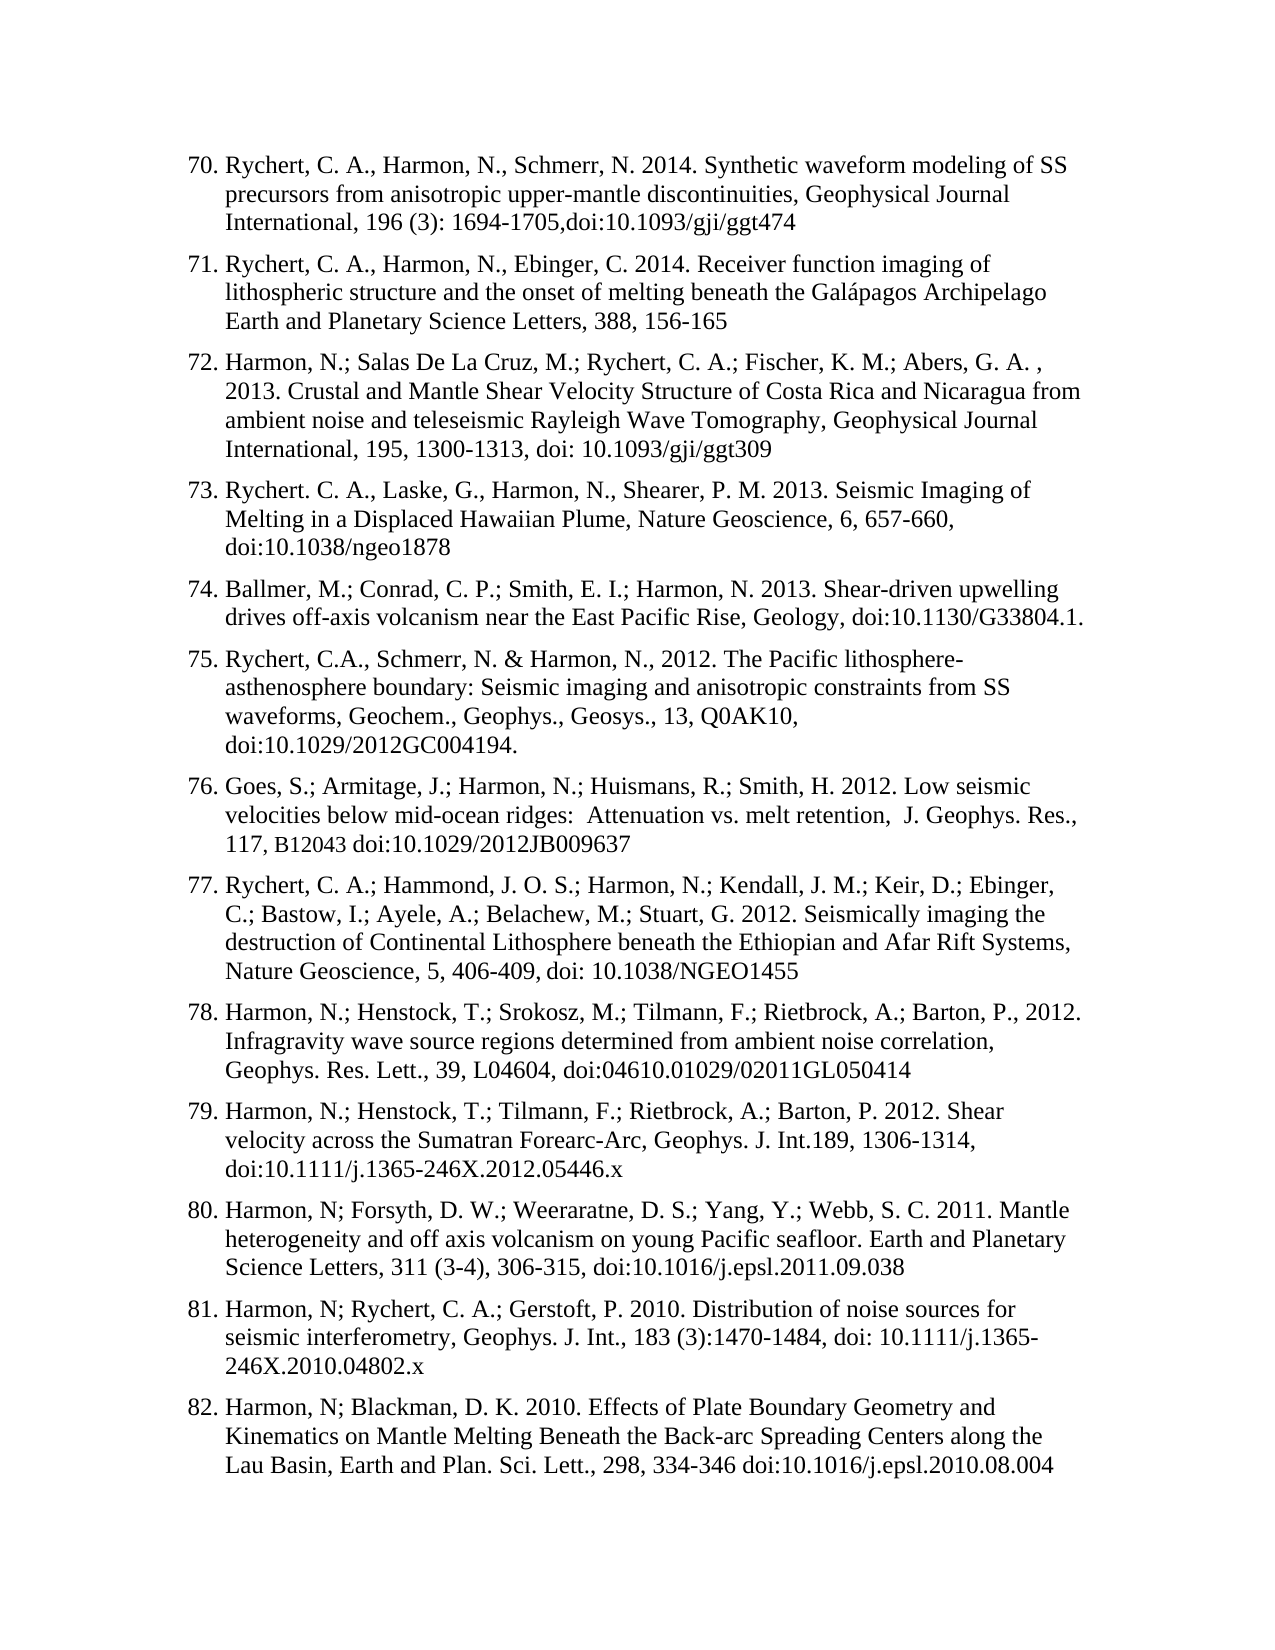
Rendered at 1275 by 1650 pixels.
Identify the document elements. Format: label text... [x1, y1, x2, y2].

list Rychert, C. A.; Hammond, J. O. S.; Harmon, N.; Kendall, J. M.; Keir, D.; Ebinger, C.; Bastow, I.; Ayele, A.; Belachew, M.; Stuart, G. 2012. Seismically imaging the destruction of Continental Lithosphere beneath the Ethiopian and Afar Rift Systems, Nature Geoscience, 5, 406-409, doi: 10.1038/NGEO1455 [187, 870, 1087, 985]
list Harmon, N.; Henstock, T.; Tilmann, F.; Rietbrock, A.; Barton, P. 2012. Shear velocity across the Sumatran Forearc-Arc, Geophys. J. Int.189, 1306-1314, doi:10.1111/j.1365-246X.2012.05446.x [187, 1096, 1087, 1182]
list Harmon, N; Forsyth, D. W.; Weeraratne, D. S.; Yang, Y.; Webb, S. C. 2011. Mantle heterogeneity and off axis volcanism on young Pacific seafloor. Earth and Planetary Science Letters, 311 (3-4), 306-315, doi:10.1016/j.epsl.2011.09.038 [187, 1195, 1087, 1281]
list Rychert. C. A., Laske, G., Harmon, N., Shearer, P. M. 2013. Seismic Imaging of Melting in a Displaced Hawaiian Plume, Nature Geoscience, 6, 657-660, doi:10.1038/ngeo1878 [187, 475, 1087, 561]
list Rychert, C.A., Schmerr, N. & Harmon, N., 2012. The Pacific lithosphere-asthenosphere boundary: Seismic imaging and anisotropic constraints from SS waveforms, Geochem., Geophys., Geosys., 13, Q0AK10, doi:10.1029/2012GC004194. [187, 644, 1087, 759]
list Harmon, N; Blackman, D. K. 2010. Effects of Plate Boundary Geometry and Kinematics on Mantle Melting Beneath the Back-arc Spreading Centers along the Lau Basin, Earth and Plan. Sci. Lett., 298, 334-346 doi:10.1016/j.epsl.2010.08.004 [187, 1392, 1087, 1479]
list Harmon, N; Rychert, C. A.; Gerstoft, P. 2010. Distribution of noise sources for seismic interferometry, Geophys. J. Int., 183 (3):1470-1484, doi: 10.1111/j.1365-246X.2010.04802.x [187, 1294, 1087, 1380]
list Rychert, C. A., Harmon, N., Ebinger, C. 2014. Receiver function imaging of lithospheric structure and the onset of melting beneath the Galápagos Archipelago Earth and Planetary Science Letters, 388, 156-165 [187, 249, 1087, 335]
list Harmon, N.; Henstock, T.; Srokosz, M.; Tilmann, F.; Rietbrock, A.; Barton, P., 2012. Infragravity wave source regions determined from ambient noise correlation, Geophys. Res. Lett., 39, L04604, doi:04610.01029/02011GL050414 [187, 997, 1087, 1084]
list Rychert, C. A., Harmon, N., Schmerr, N. 2014. Synthetic waveform modeling of SS precursors from anisotropic upper-mantle discontinuities, Geophysical Journal International, 196 (3): 1694-1705,doi:10.1093/gji/ggt474 [187, 150, 1087, 236]
list Ballmer, M.; Conrad, C. P.; Smith, E. I.; Harmon, N. 2013. Shear-driven upwelling drives off-axis volcanism near the East Pacific Rise, Geology, doi:10.1130/G33804.1. [187, 574, 1087, 631]
list Harmon, N.; Salas De La Cruz, M.; Rychert, C. A.; Fischer, K. M.; Abers, G. A. , 2013. Crustal and Mantle Shear Velocity Structure of Costa Rica and Nicaragua from ambient noise and teleseismic Rayleigh Wave Tomography, Geophysical Journal International, 195, 1300-1313, doi: 10.1093/gji/ggt309 [187, 347, 1087, 462]
list Goes, S.; Armitage, J.; Harmon, N.; Huismans, R.; Smith, H. 2012. Low seismic velocities below mid-ocean ridges: Attenuation vs. melt retention, J. Geophys. Res., 117, B12043 doi:10.1029/2012JB009637 [187, 771, 1087, 857]
